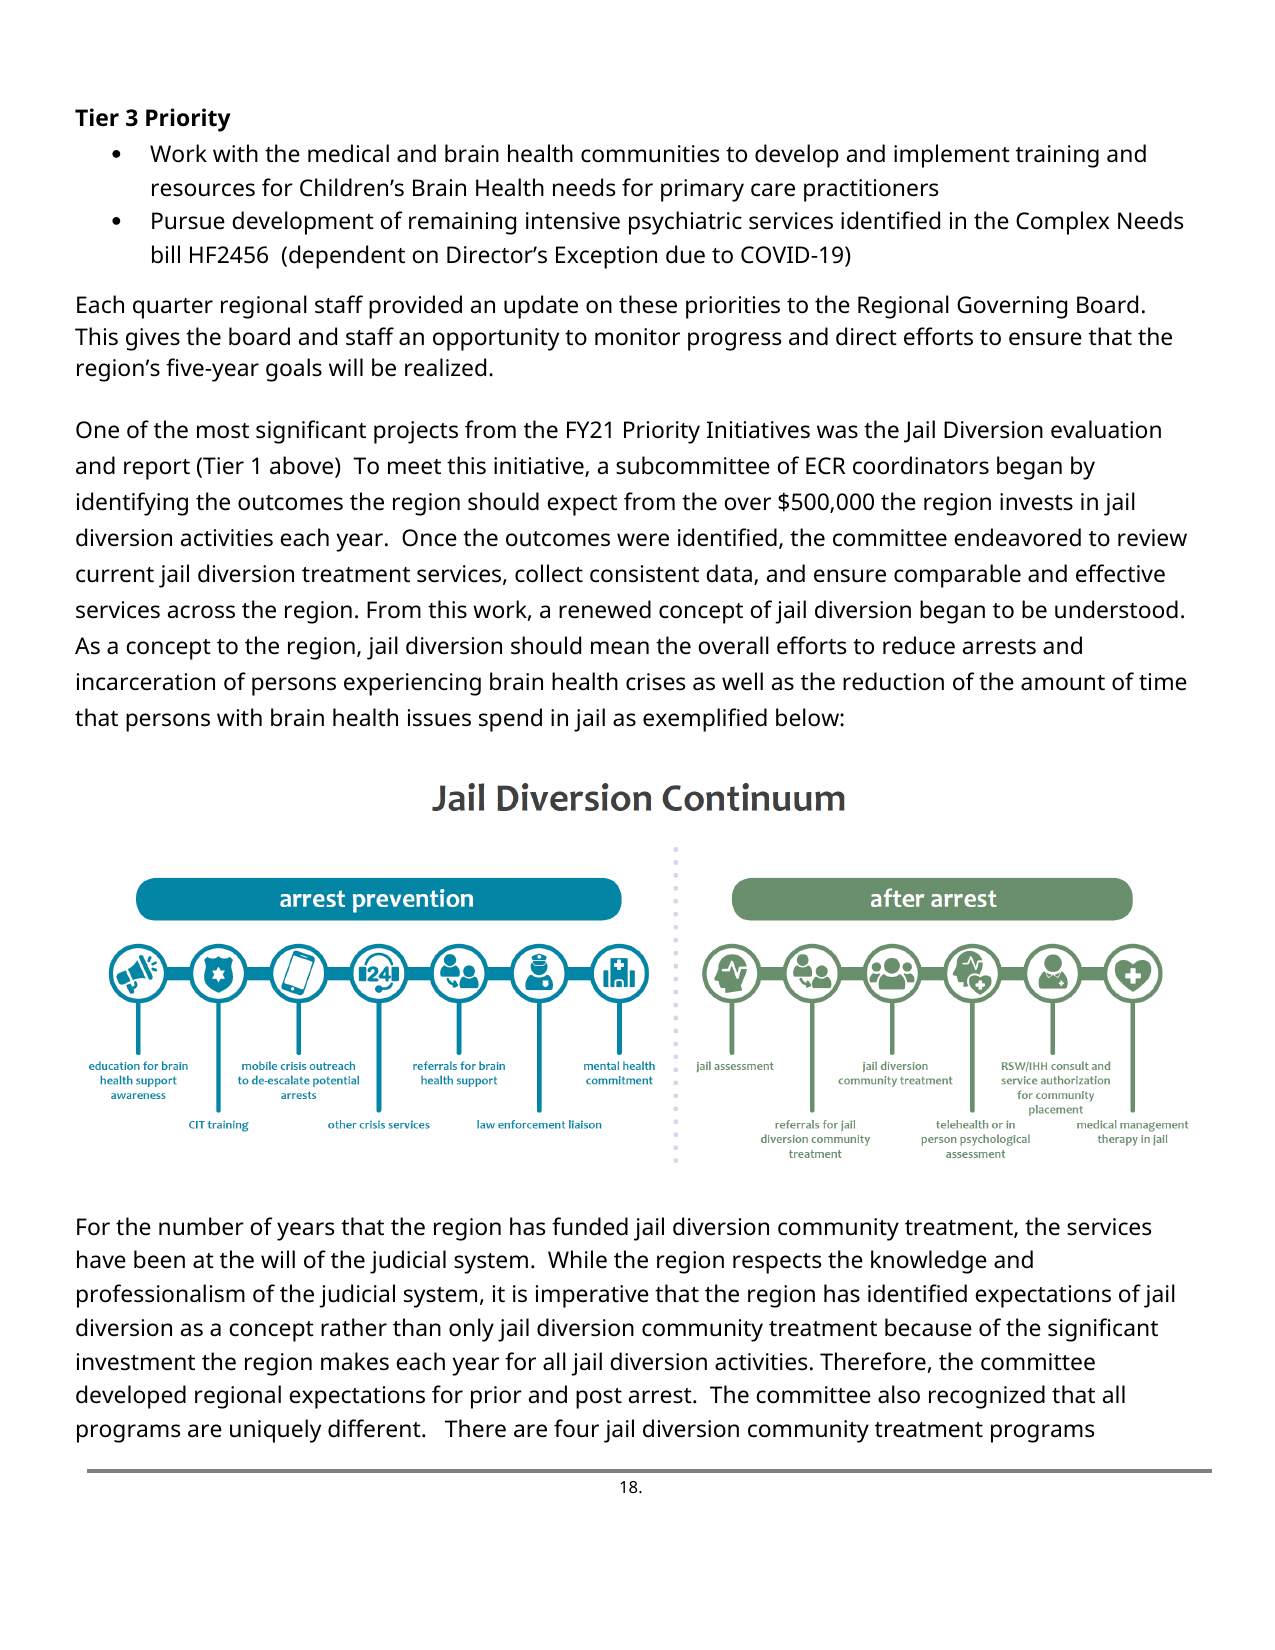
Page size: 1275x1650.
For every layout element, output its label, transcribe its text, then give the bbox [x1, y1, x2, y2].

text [75, 1211, 1200, 1444]
text Each quarter regional staff provided an update on these priorities to the Regional Governing Board. This gives the board and staff an opportunity to monitor progress and direct efforts to ensure that the region’s five-year goals will be realized. [75, 289, 1200, 383]
text One of the most significant projects from the FY21 Priority Initiatives was the Jail Diversion evaluation and report (Tier 1 above) To meet this initiative, a subcommittee of ECR coordinators began by identifying the outcomes the region should expect from the over $500,000 the region invests in jail diversion activities each year. Once the outcomes were identified, the committee endeavored to review current jail diversion treatment services, collect consistent data, and ensure comparable and effective services across the region. From this work, a renewed concept of jail diversion began to be understood. As a concept to the region, jail diversion should mean the overall efforts to reduce arrests and incarceration of persons experiencing brain health crises as well as the reduction of the amount of time that persons with brain health issues spend in jail as exemplified below: [75, 414, 1200, 733]
list Pursue development of remaining intensive psychiatric services identified in the Complex Needs bill HF2456 (dependent on Director’s Exception due to COVID-19) [112, 205, 1200, 270]
text Tier 3 Priority [75, 102, 1200, 133]
list Work with the medical and brain health communities to develop and implement training and resources for Children’s Brain Health needs for primary care practitioners [112, 138, 1200, 203]
